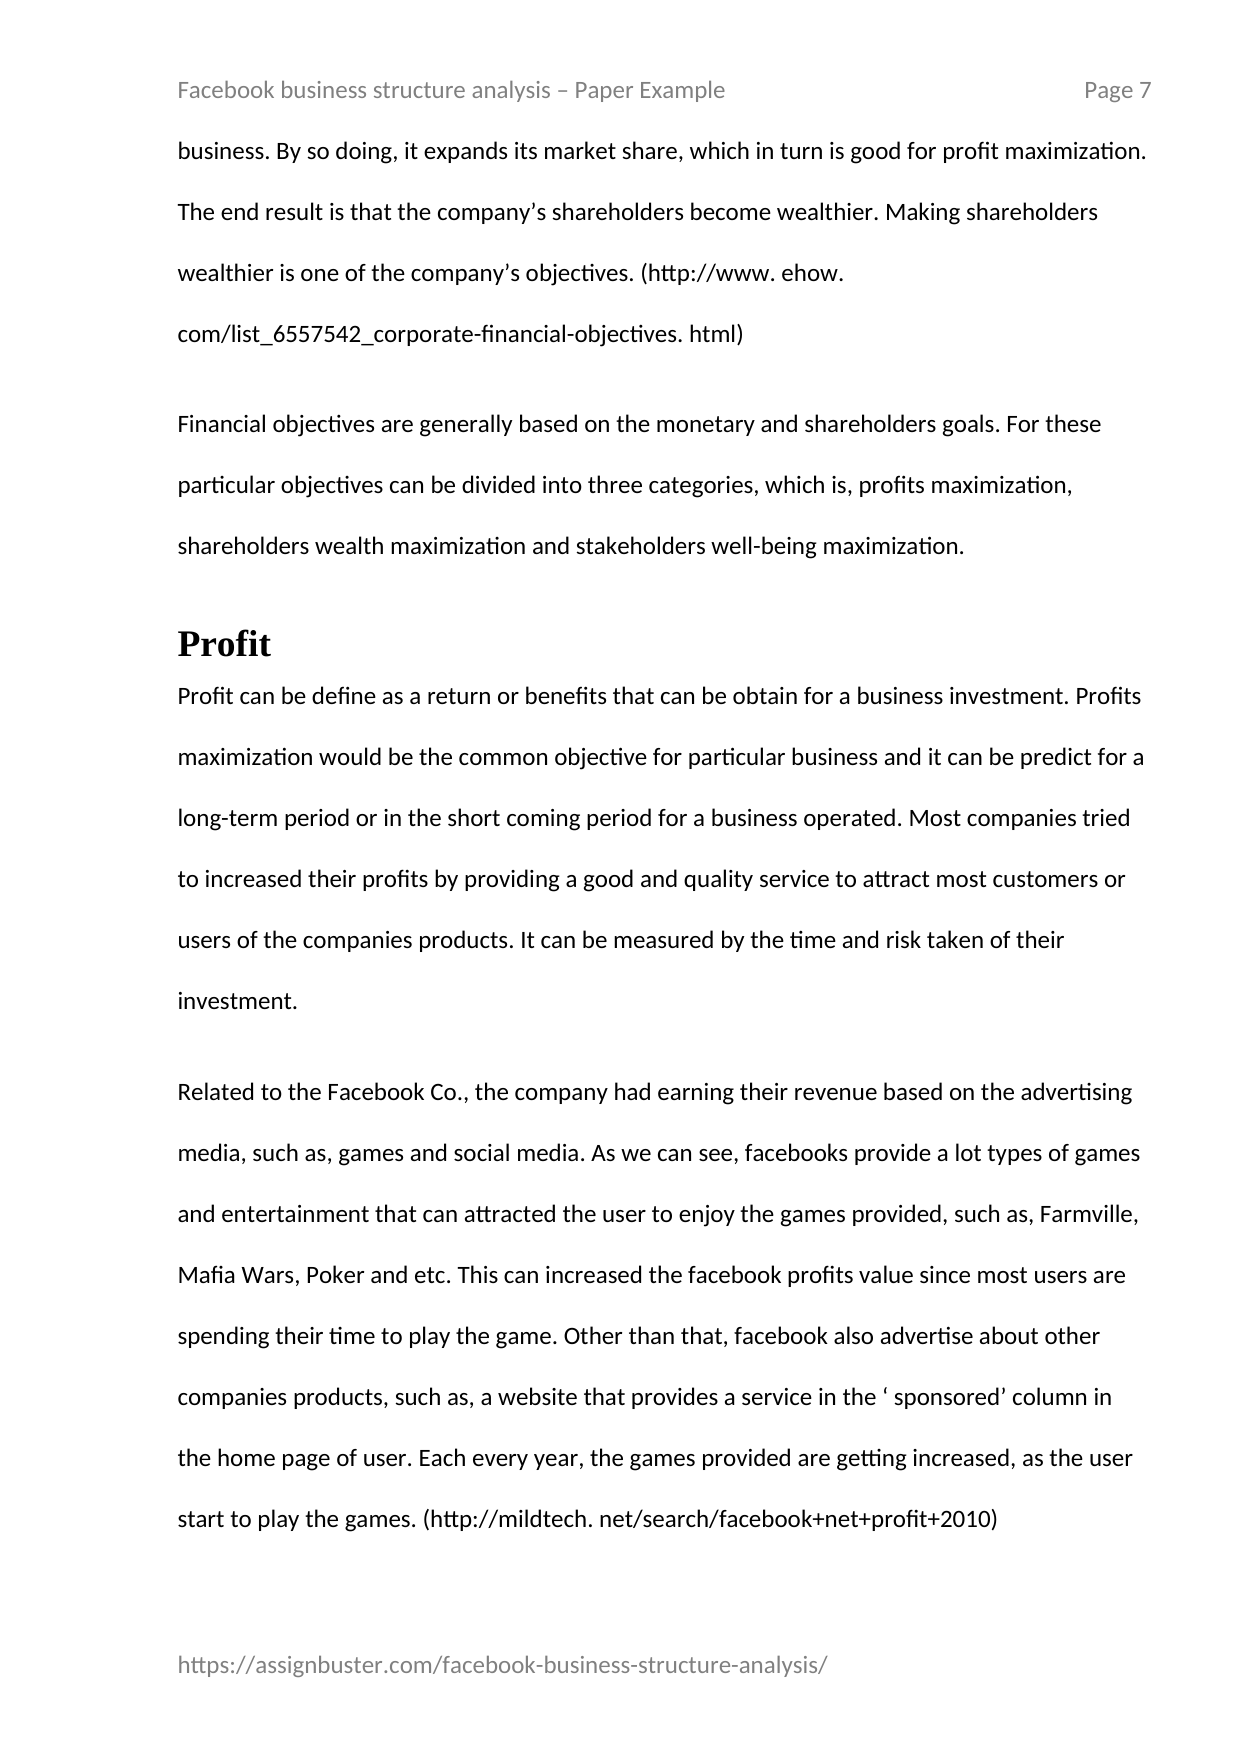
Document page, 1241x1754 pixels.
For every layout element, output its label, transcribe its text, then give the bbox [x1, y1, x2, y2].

text Profit can be define as a return or benefits that can be obtain for a business investment. Profits maximization would be the common objective for particular business and it can be predict for a long-term period or in the short coming period for a business operated. Most companies tried to increased their profits by providing a good and quality service to attract most customers or users of the companies products. It can be measured by the time and risk taken of their investment. [177, 680, 1152, 1016]
subtitle Profit [177, 621, 1152, 664]
text Financial objectives are generally based on the monetary and shareholders goals. For these particular objectives can be divided into three categories, which is, profits maximization, shareholders wealth maximization and stakeholders well-being maximization. [177, 408, 1152, 561]
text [177, 135, 1152, 348]
text Related to the Facebook Co., the company had earning their revenue based on the advertising media, such as, games and social media. As we can see, facebooks provide a lot types of games and entertainment that can attracted the user to enjoy the games provided, such as, Farmville, Mafia Wars, Poker and etc. This can increased the facebook profits value since most users are spending their time to play the game. Other than that, facebook also advertise about other companies products, such as, a website that provides a service in the ‘ sponsored’ column in the home page of user. Each every year, the games provided are getting increased, as the user start to play the games. (http://mildtech. net/search/facebook+net+profit+2010) [177, 1076, 1152, 1534]
